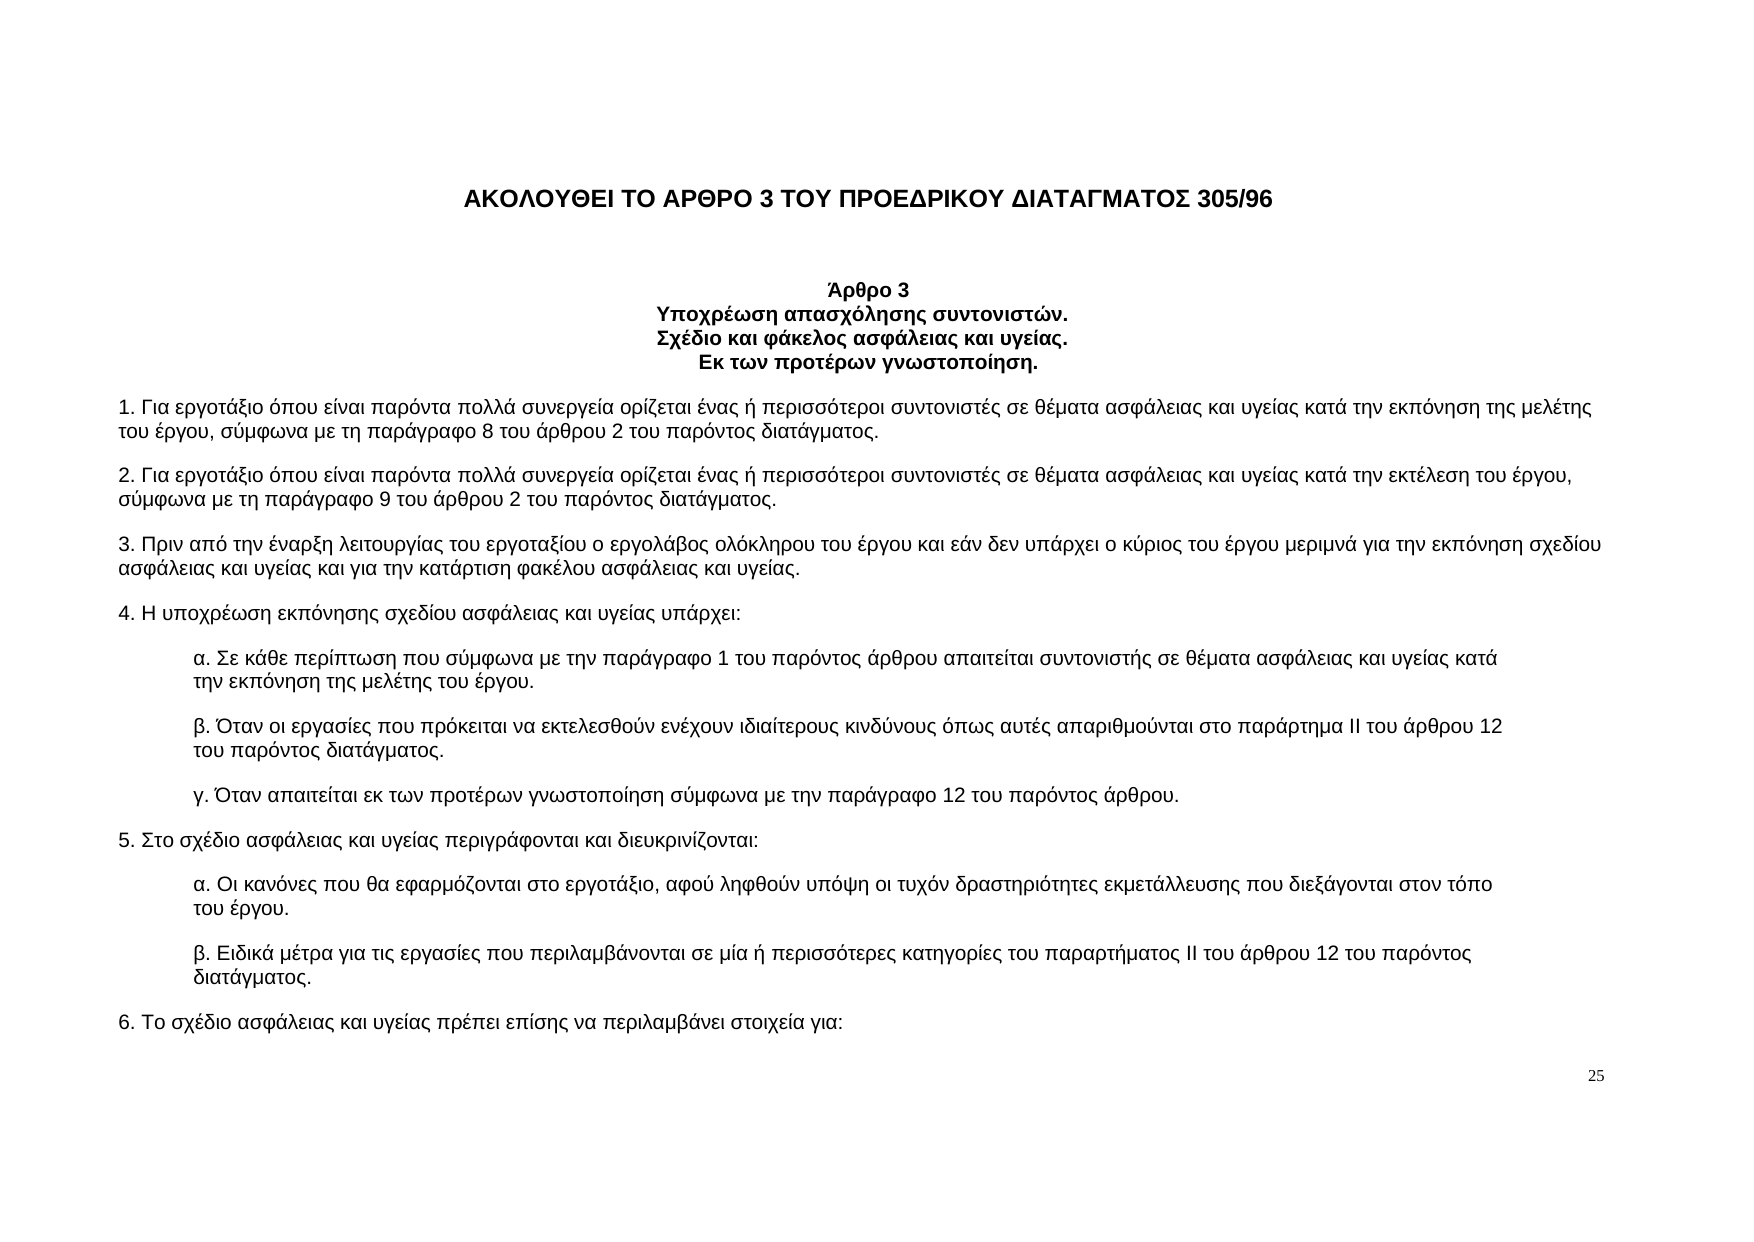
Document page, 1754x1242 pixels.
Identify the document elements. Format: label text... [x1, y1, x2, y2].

list Στο σχέδιο ασφάλειας και υγείας περιγράφονται και διευκρινίζονται: [118, 827, 1618, 851]
text γ. Όταν απαιτείται εκ των προτέρων γνωστοποίηση σύμφωνα με την παράγραφο 12 του παρόντος άρθρου. [193, 783, 1618, 807]
text β. Όταν οι εργασίες που πρόκειται να εκτελεσθούν ενέχουν ιδιαίτερους κινδύνους όπως αυτές απαριθμούνται στο παράρτημα II του άρθρου 12 του παρόντος διατάγματος. [193, 714, 1516, 762]
list Πριν από την έναρξη λειτουργίας του εργοταξίου ο εργολάβος ολόκληρου του έργου και εάν δεν υπάρχει ο κύριος του έργου μεριμνά για την εκπόνηση σχεδίου ασφάλειας και υγείας και για την κατάρτιση φακέλου ασφάλειας και υγείας. [118, 532, 1604, 580]
text Eκ των προτέρων γνωστοποίηση. [118, 350, 1618, 374]
list Για εργοτάξιο όπου είναι παρόντα πολλά συνεργεία ορίζεται ένας ή περισσότεροι συντονιστές σε θέματα ασφάλειας και υγείας κατά την εκτέλεση του έργου, σύμφωνα με τη παράγραφο 9 του άρθρου 2 του παρόντος διατάγματος. [118, 463, 1574, 511]
subtitle Άρθρο 3 [118, 278, 1618, 302]
list Tο σχέδιο ασφάλειας και υγείας πρέπει επίσης να περιλαμβάνει στοιχεία για: [118, 1010, 1618, 1034]
list H υποχρέωση εκπόνησης σχεδίου ασφάλειας και υγείας υπάρχει: [118, 601, 1618, 625]
list Για εργοτάξιο όπου είναι παρόντα πολλά συνεργεία ορίζεται ένας ή περισσότεροι συντονιστές σε θέματα ασφάλειας και υγείας κατά την εκπόνηση της μελέτης του έργου, σύμφωνα με τη παράγραφο 8 του άρθρου 2 του παρόντος διατάγματος. [118, 395, 1594, 443]
subtitle ΑΚΟΛΟΥΘΕΙ ΤΟ ΑΡΘΡΟ 3 ΤΟΥ ΠΡΟΕΔΡΙΚΟΥ ΔΙΑΤΑΓΜΑΤΟΣ 305/96 [118, 184, 1618, 213]
text α. Σε κάθε περίπτωση που σύμφωνα με την παράγραφο 1 του παρόντος άρθρου απαιτείται συντονιστής σε θέματα ασφάλειας και υγείας κατά την εκπόνηση της μελέτης του έργου. [193, 645, 1500, 693]
text Υποχρέωση απασχόλησης συντονιστών. Σχέδιο και φάκελος ασφάλειας και υγείας. [656, 302, 1069, 350]
text β. Eιδικά μέτρα για τις εργασίες που περιλαμβάνονται σε μία ή περισσότερες κατηγορίες του παραρτήματος II του άρθρου 12 του παρόντος διατάγματος. [193, 941, 1528, 989]
text α. Oι κανόνες που θα εφαρμόζονται στο εργοτάξιο, αφού ληφθούν υπόψη οι τυχόν δραστηριότητες εκμετάλλευσης που διεξάγονται στον τόπο του έργου. [193, 872, 1516, 920]
